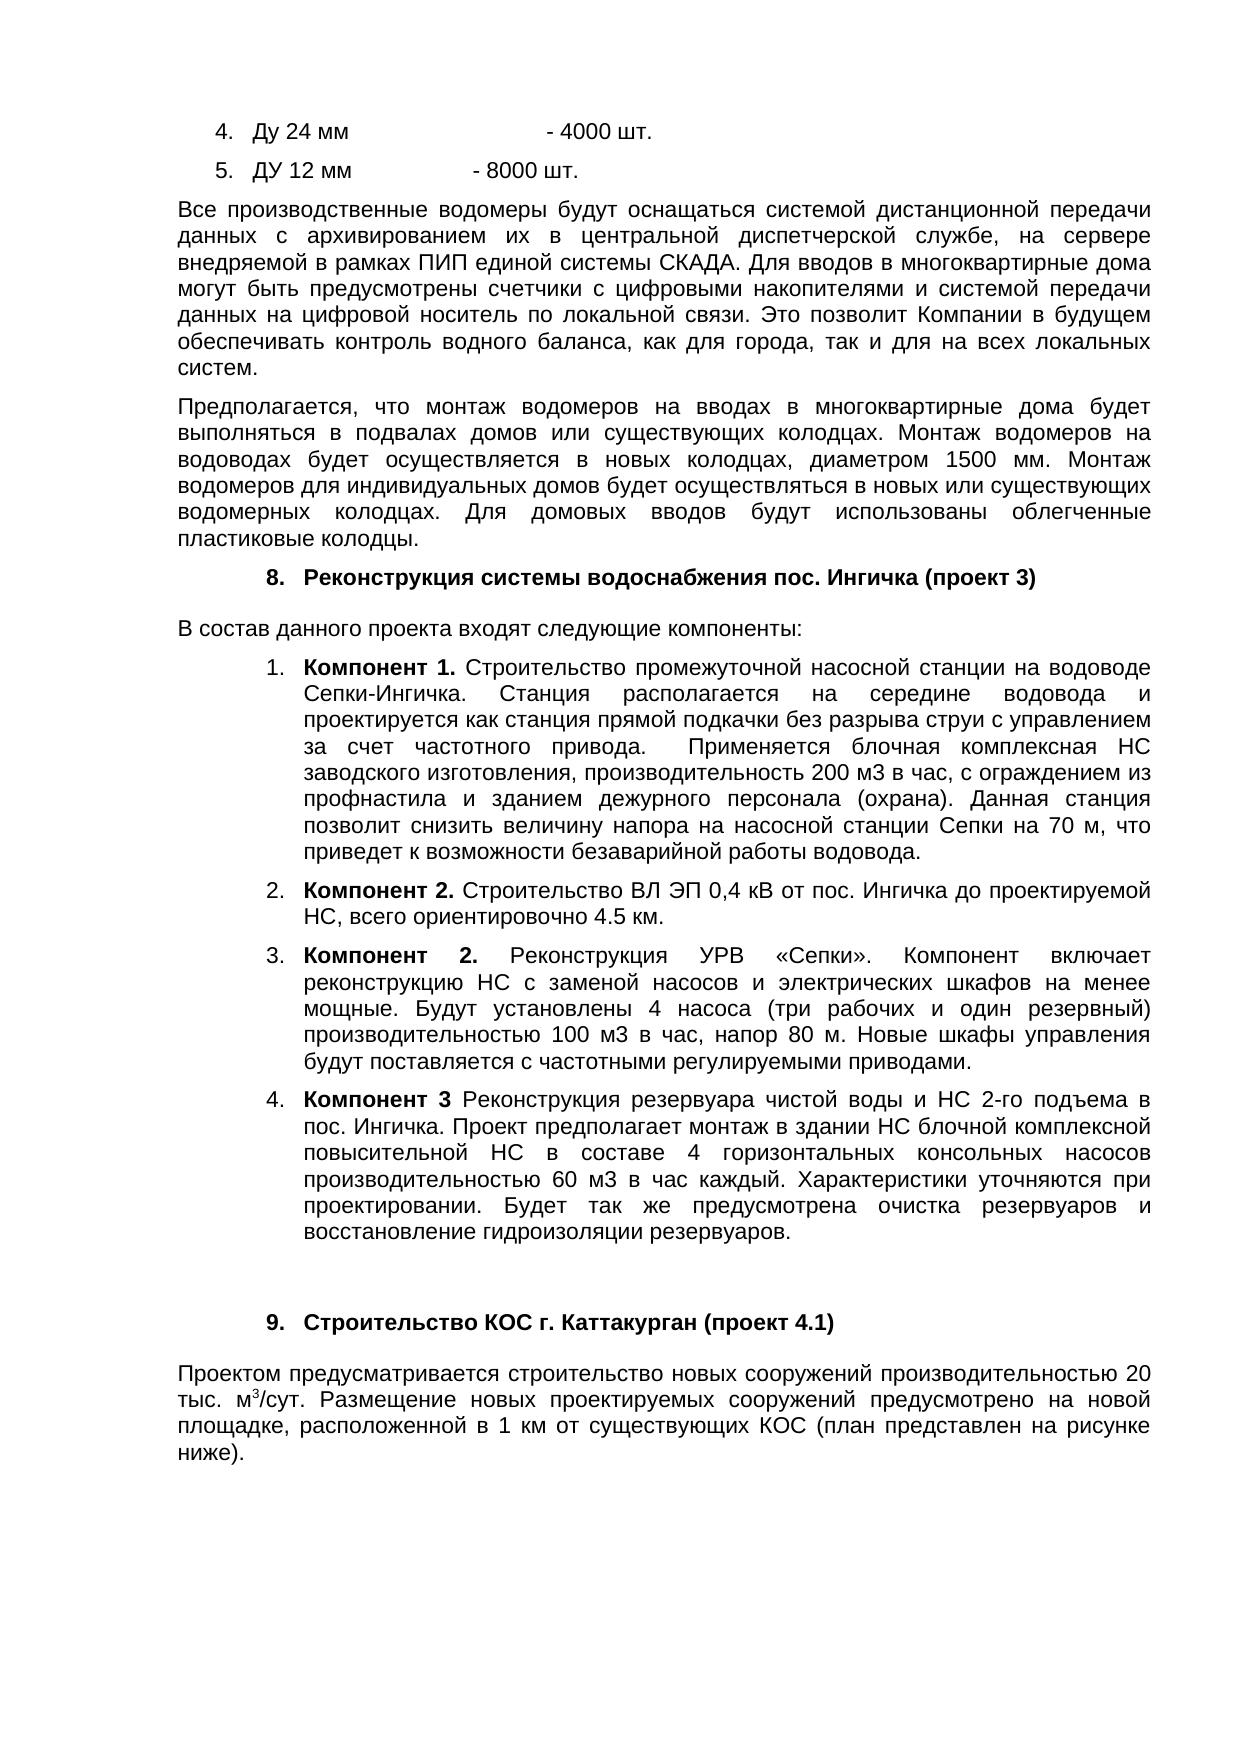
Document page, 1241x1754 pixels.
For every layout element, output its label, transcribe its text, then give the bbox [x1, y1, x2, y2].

subtitle Реконструкция системы водоснабжения пос. Ингичка (проект 3) [266, 563, 1152, 590]
list Компонент 3 Реконструкция резервуара чистой воды и НС 2-го подъема в пос. Ингичка. Проект предполагает монтаж в здании НС блочной комплексной повысительной НС в составе 4 горизонтальных консольных насосов производительностью 60 м3 в час каждый. Характеристики уточняются при проектировании. Будет так же предусмотрена очистка резервуаров и восстановление гидроизоляции резервуаров. [266, 1086, 1152, 1244]
list Компонент 2. Реконструкция УРВ «Сепки». Компонент включает реконструкцию НС с заменой насосов и электрических шкафов на менее мощные. Будут установлены 4 насоса (три рабочих и один резервный) производительностью 100 м3 в час, напор 80 м. Новые шкафы управления будут поставляется с частотными регулируемыми приводами. [266, 942, 1152, 1074]
text Проектом предусматривается строительство новых сооружений производительностью 20 тыс. м3/сут. Размещение новых проектируемых сооружений предусмотрено на новой площадке, расположенной в 1 км от существующих КОС (план представлен на рисунке ниже). [177, 1360, 1152, 1465]
text Предполагается, что монтаж водомеров на вводах в многоквартирные дома будет выполняться в подвалах домов или существующих колодцах. Монтаж водомеров на водоводах будет осуществляется в новых колодцах, диаметром 1500 мм. Монтаж водомеров для индивидуальных домов будет осуществляться в новых или существующих водомерных колодцах. Для домовых вводов будут использованы облегченные пластиковые колодцы. [177, 393, 1152, 551]
list Компонент 1. Строительство промежуточной насосной станции на водоводе Сепки-Ингичка. Станция располагается на середине водовода и проектируется как станция прямой подкачки без разрыва струи с управлением за счет частотного привода. Применяется блочная комплексная НС заводского изготовления, производительность 200 м3 в час, с ограждением из профнастила и зданием дежурного персонала (охрана). Данная станция позволит снизить величину напора на насосной станции Сепки на 70 м, что приведет к возможности безаварийной работы водовода. [266, 654, 1152, 864]
list Ду 24 мм - 4000 шт. [215, 118, 1152, 144]
text Все производственные водомеры будут оснащаться системой дистанционной передачи данных с архивированием их в центральной диспетчерской службе, на сервере внедряемой в рамках ПИП единой системы СКАДА. Для вводов в многоквартирные дома могут быть предусмотрены счетчики с цифровыми накопителями и системой передачи данных на цифровой носитель по локальной связи. Это позволит Компании в будущем обеспечивать контроль водного баланса, как для города, так и для на всех локальных систем. [177, 196, 1152, 380]
text В состав данного проекта входят следующие компоненты: [177, 615, 1152, 641]
subtitle Cтроительство КОС г. Каттакурган (проект 4.1) [266, 1308, 1152, 1335]
list Компонент 2. Строительство ВЛ ЭП 0,4 кВ от пос. Ингичка до проектируемой НС, всего ориентировочно 4.5 км. [266, 877, 1152, 930]
list ДУ 12 мм - 8000 шт. [215, 157, 1152, 183]
